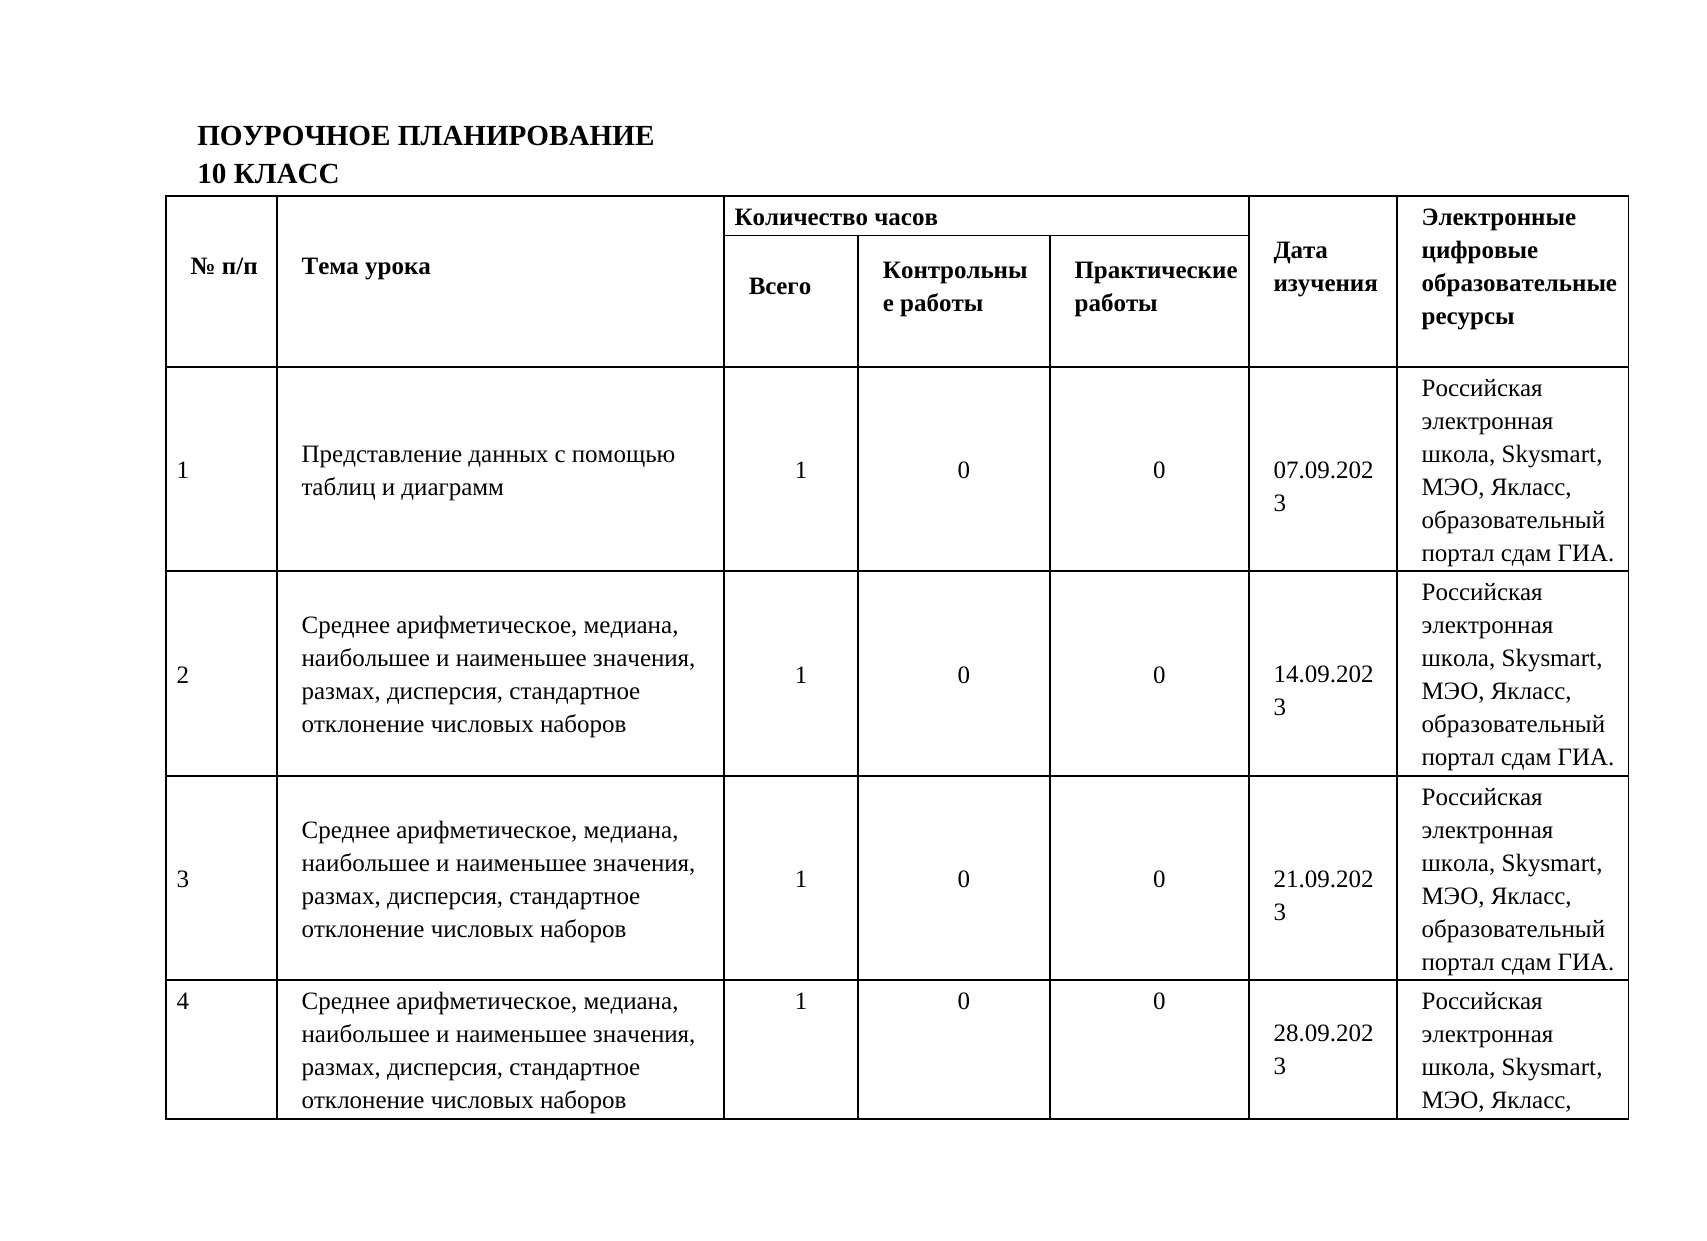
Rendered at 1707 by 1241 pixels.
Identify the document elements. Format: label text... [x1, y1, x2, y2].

table_cell 1 [725, 777, 857, 979]
table_cell Российская электронная школа, Skysmart, МЭО, Якласс, образовательный портал сдам ГИА. [1398, 368, 1628, 570]
table_cell Среднее арифметическое, медиана, наибольшее и наименьшее значения, размах, дисперсия, стандартное отклонение числовых наборов [278, 777, 723, 979]
table_header Количество часов [725, 197, 1248, 234]
table_cell Практические работы [1051, 236, 1248, 366]
table_cell 3 [167, 777, 276, 979]
table_cell Российская электронная школа, Skysmart, МЭО, Якласс, образовательный портал сдам ГИА. [1398, 572, 1628, 775]
table_cell 0 [1051, 368, 1248, 570]
table_cell 1 [725, 981, 857, 1118]
table_cell 1 [725, 368, 857, 570]
table_cell 1 [725, 572, 857, 775]
table_cell 0 [859, 981, 1049, 1118]
table_cell 0 [1051, 572, 1248, 775]
table_cell 21.09.2023 [1250, 777, 1396, 979]
table_cell 07.09.2023 [1250, 368, 1396, 570]
table_cell Всего [725, 236, 857, 366]
table_header № п/п [167, 197, 276, 366]
table_header Тема урока [278, 197, 723, 366]
text 10 КЛАСС [190, 157, 1618, 190]
table_header Электронные цифровые образовательные ресурсы [1398, 197, 1628, 366]
table_cell 0 [859, 572, 1049, 775]
table_cell 0 [859, 368, 1049, 570]
text ПОУРОЧНОЕ ПЛАНИРОВАНИЕ [190, 118, 1618, 152]
table_cell 0 [859, 777, 1049, 979]
table_header Дата изучения [1250, 197, 1396, 366]
table_cell 2 [167, 572, 276, 775]
table_cell 1 [167, 368, 276, 570]
table_cell 4 [167, 981, 276, 1118]
table_cell Среднее арифметическое, медиана, наибольшее и наименьшее значения, размах, дисперсия, стандартное отклонение числовых наборов [278, 572, 723, 775]
table_cell Представление данных с помощью таблиц и диаграмм [278, 368, 723, 570]
table_cell 0 [1051, 981, 1248, 1118]
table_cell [1398, 981, 1628, 1118]
table_cell Контрольные работы [859, 236, 1049, 366]
table_cell 14.09.2023 [1250, 572, 1396, 775]
table_cell 28.09.2023 [1250, 981, 1396, 1118]
table_cell Российская электронная школа, Skysmart, МЭО, Якласс, образовательный портал сдам ГИА. [1398, 777, 1628, 979]
table_cell 0 [1051, 777, 1248, 979]
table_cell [278, 981, 723, 1118]
